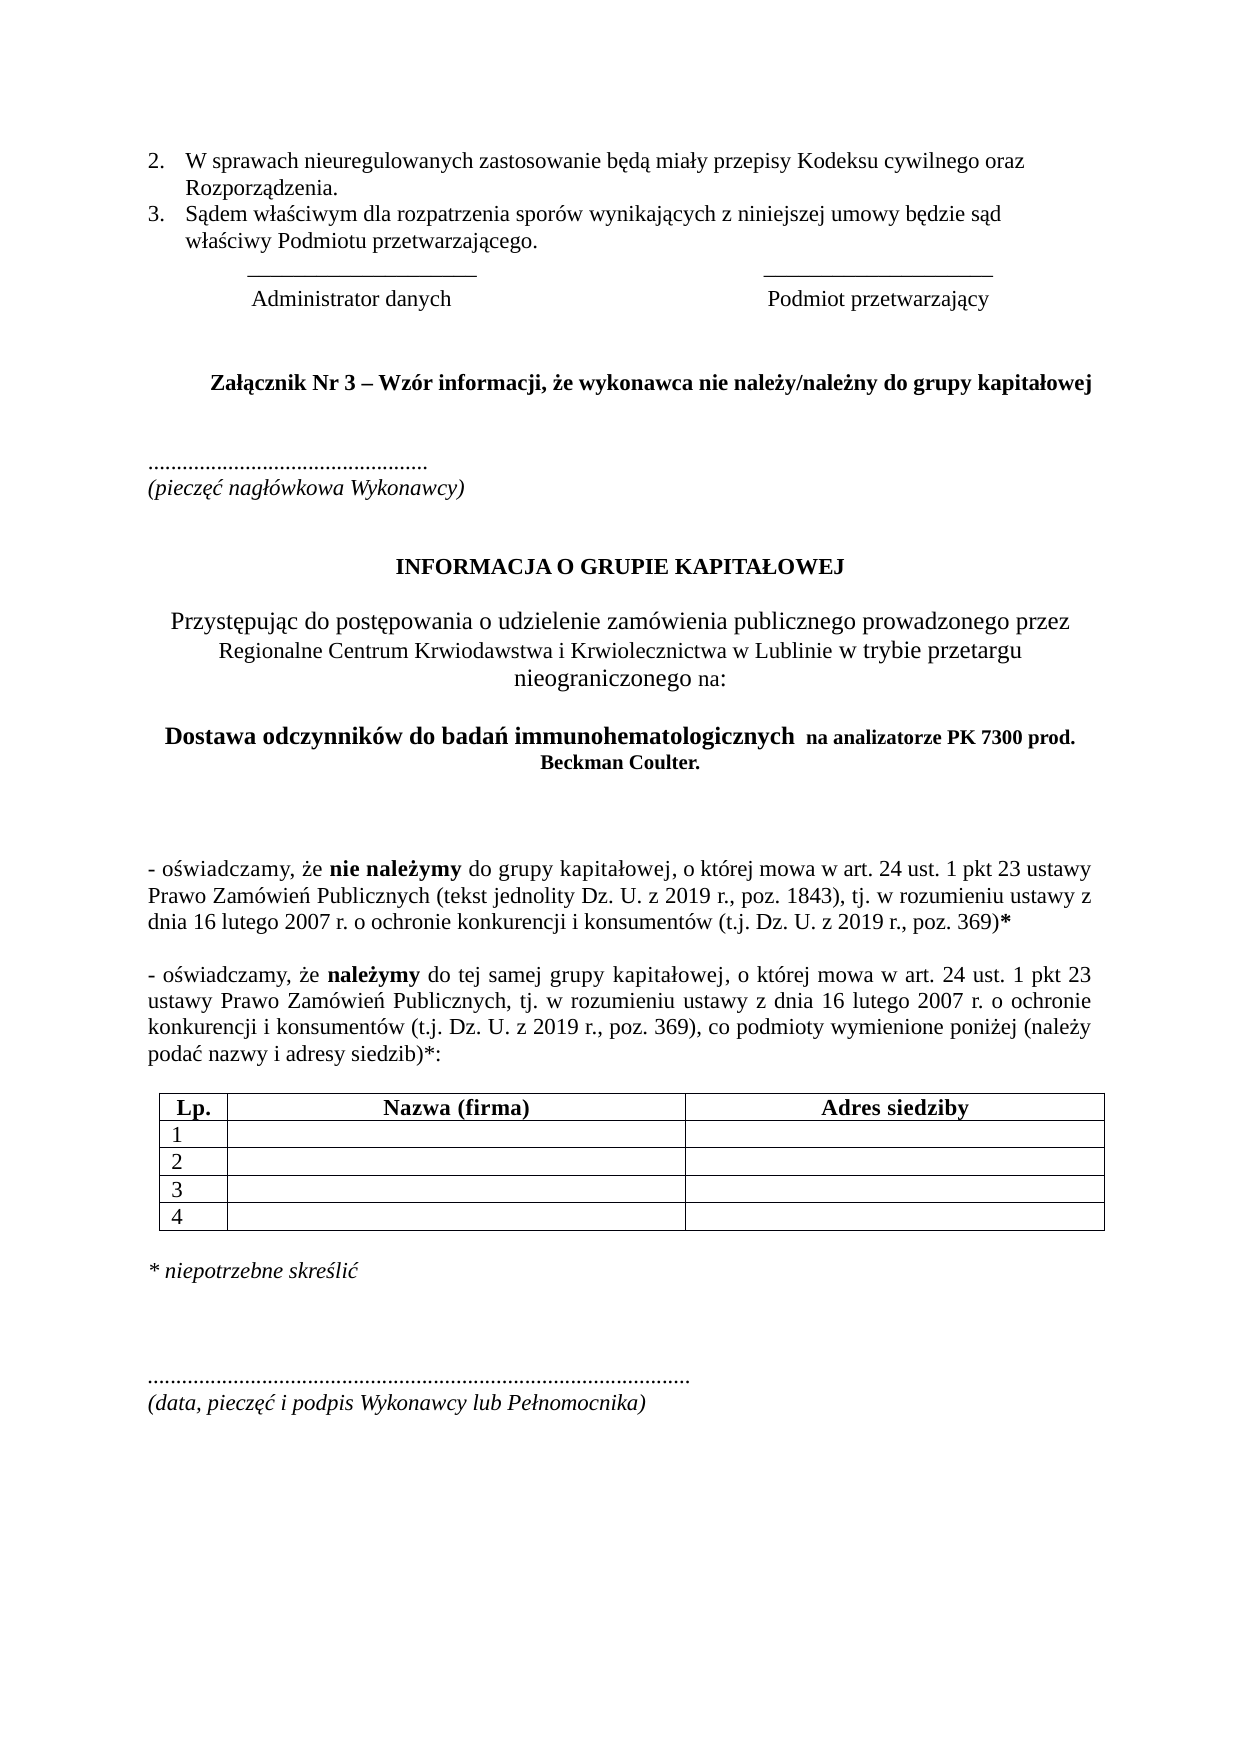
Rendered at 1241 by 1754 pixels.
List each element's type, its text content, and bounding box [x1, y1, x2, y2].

table_header Nazwa (firma) [228, 1094, 685, 1120]
table_cell 4 [160, 1203, 227, 1229]
table_cell 2 [160, 1148, 227, 1175]
table_cell [686, 1121, 1104, 1147]
text ................................................. (pieczęć nagłówkowa Wykonawcy) [148, 448, 1093, 501]
text ............................................................................................... [148, 1362, 1093, 1389]
table_cell [228, 1121, 685, 1147]
text Administrator danych Podmiot przetwarzający [148, 284, 1093, 311]
table_header Adres siedziby [686, 1094, 1104, 1120]
table_header Lp. [160, 1094, 227, 1120]
table_cell [686, 1148, 1104, 1175]
table_cell 3 [160, 1176, 227, 1202]
text INFORMACJA O GRUPIE KAPITAŁOWEJ [148, 553, 1093, 580]
table_cell [686, 1203, 1104, 1229]
text - oświadczamy, że należymy do tej samej grupy kapitałowej, o której mowa w art. 24 ust. 1 pkt 23 ustawy Prawo Zamówień Publicznych, tj. w rozumieniu ustawy z dnia 16 lutego 2007 r. o ochronie konkurencji i konsumentów (t.j. Dz. U. z 2019 r., poz. 369), co podmioty wymienione poniżej (należy podać nazwy i adresy siedzib)*: [148, 961, 1093, 1066]
table_cell [228, 1148, 685, 1175]
text ____________________ ____________________ [148, 253, 1093, 279]
table_cell [228, 1203, 685, 1229]
list W sprawach nieuregulowanych zastosowanie będą miały przepisy Kodeksu cywilnego oraz Rozporządzenia. [148, 148, 1093, 200]
text Przystępując do postępowania o udzielenie zamówienia publicznego prowadzonego przez Regionalne Centrum Krwiodawstwa i Krwiolecznictwa w Lublinie w trybie przetargu nieograniczonego na: [148, 606, 1093, 692]
list Sądem właściwym dla rozpatrzenia sporów wynikających z niniejszej umowy będzie sąd właściwy Podmiotu przetwarzającego. [148, 200, 1093, 253]
text Dostawa odczynników do badań immunohematologicznych na analizatorze PK 7300 prod. Beckman Coulter. [148, 721, 1093, 774]
text * niepotrzebne skreślić [148, 1257, 1093, 1283]
text Załącznik Nr 3 – Wzór informacji, że wykonawca nie należy/należny do grupy kapitałowej [148, 369, 1093, 395]
table_cell [228, 1176, 685, 1202]
text - oświadczamy, że nie należymy do grupy kapitałowej, o której mowa w art. 24 ust. 1 pkt 23 ustawy Prawo Zamówień Publicznych (tekst jednolity Dz. U. z 2019 r., poz. 1843), tj. w rozumieniu ustawy z dnia 16 lutego 2007 r. o ochronie konkurencji i konsumentów (t.j. Dz. U. z 2019 r., poz. 369)* [148, 855, 1093, 934]
text (data, pieczęć i podpis Wykonawcy lub Pełnomocnika) [148, 1389, 1093, 1415]
table_cell [686, 1176, 1104, 1202]
table_cell 1 [160, 1121, 227, 1147]
